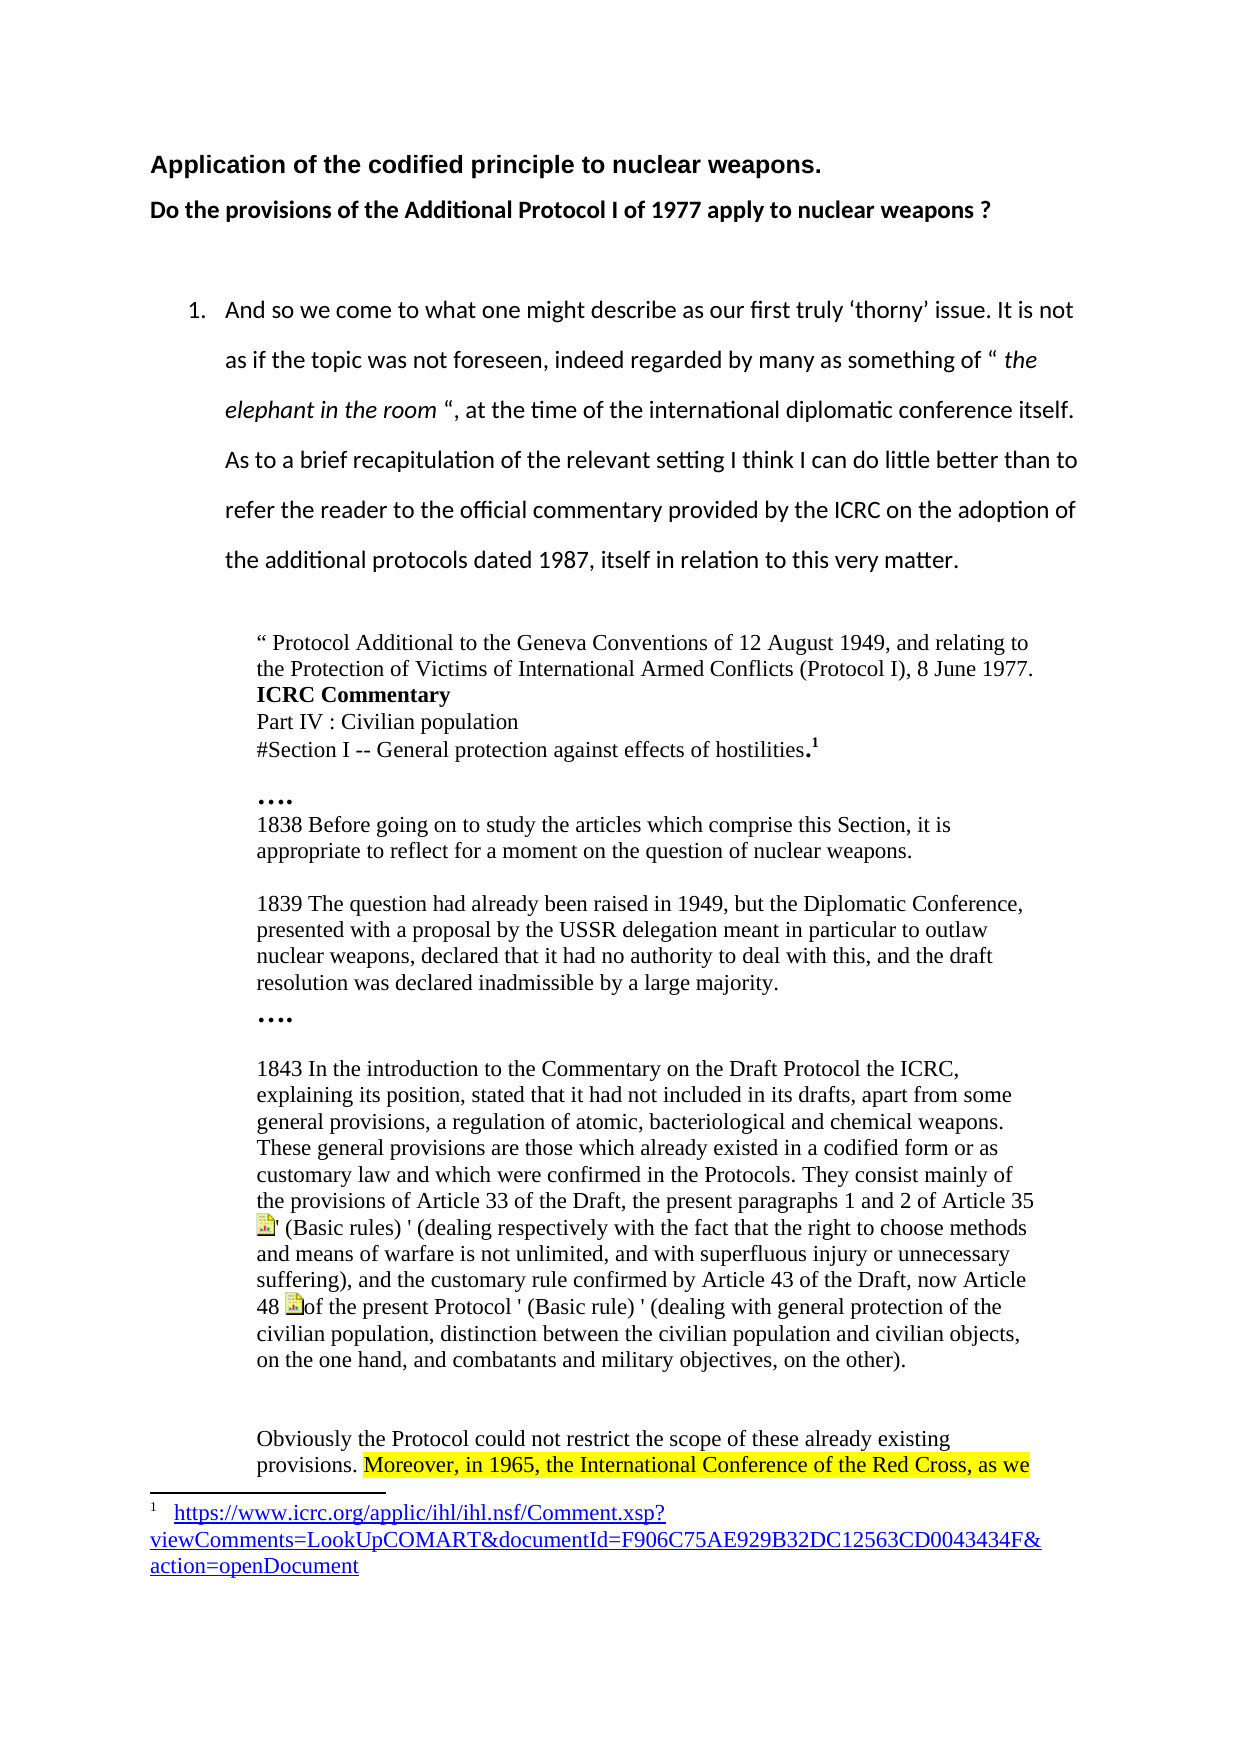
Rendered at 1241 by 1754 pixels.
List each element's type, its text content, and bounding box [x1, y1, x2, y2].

text 1843 In the introduction to the Commentary on the Draft Protocol the ICRC, explaining its position, stated that it had not included in its drafts, apart from some general provisions, a regulation of atomic, bacteriological and chemical weapons. These general provisions are those which already existed in a codified form or as customary law and which were confirmed in the Protocols. They consist mainly of the provisions of Article 33 of the Draft, the present paragraphs 1 and 2 of Article 35 ' (Basic rules) ' (dealing respectively with the fact that the right to choose methods and means of warfare is not unlimited, and with superfluous injury or unnecessary suffering), and the customary rule confirmed by Article 43 of the Draft, now Article 48 of the present Protocol ' (Basic rule) ' (dealing with general protection of the civilian population, distinction between the civilian population and civilian objects, on the one hand, and combatants and military objectives, on the other). [256, 1055, 1043, 1372]
picture [285, 1292, 304, 1315]
text …. [256, 777, 1043, 811]
text #Section I -- General protection against effects of hostilities. [256, 734, 1043, 763]
text Application of the codified principle to nuclear weapons. [150, 150, 1090, 179]
text Part IV : Civilian population [256, 708, 1043, 734]
picture [256, 1213, 275, 1236]
text ICRC Commentary [256, 681, 1043, 708]
list And so we come to what one might describe as our first truly ‘thorny’ issue. It is not as if the topic was not foreseen, indeed regarded by many as something of “ the elephant in the room “, at the time of the international diplomatic conference itself. As to a brief recapitulation of the relevant setting I think I can do little better than to refer the reader to the official commentary provided by the ICRC on the adoption of the additional protocols dated 1987, itself in relation to this very matter. [187, 279, 1090, 579]
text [256, 1425, 1043, 1478]
text …. [256, 995, 1043, 1029]
text 1838 Before going on to study the articles which comprise this Section, it is appropriate to reflect for a moment on the question of nuclear weapons. 1839 The question had already been raised in 1949, but the Diplomatic Conference, presented with a proposal by the USSR delegation meant in particular to outlaw nuclear weapons, declared that it had no authority to deal with this, and the draft resolution was declared inadmissible by a large majority. [256, 811, 1043, 995]
text Do the provisions of the Additional Protocol I of 1977 apply to nuclear weapons ? [150, 179, 1090, 229]
text “ Protocol Additional to the Geneva Conventions of 12 August 1949, and relating to the Protection of Victims of International Armed Conflicts (Protocol I), 8 June 1977. [256, 629, 1043, 681]
